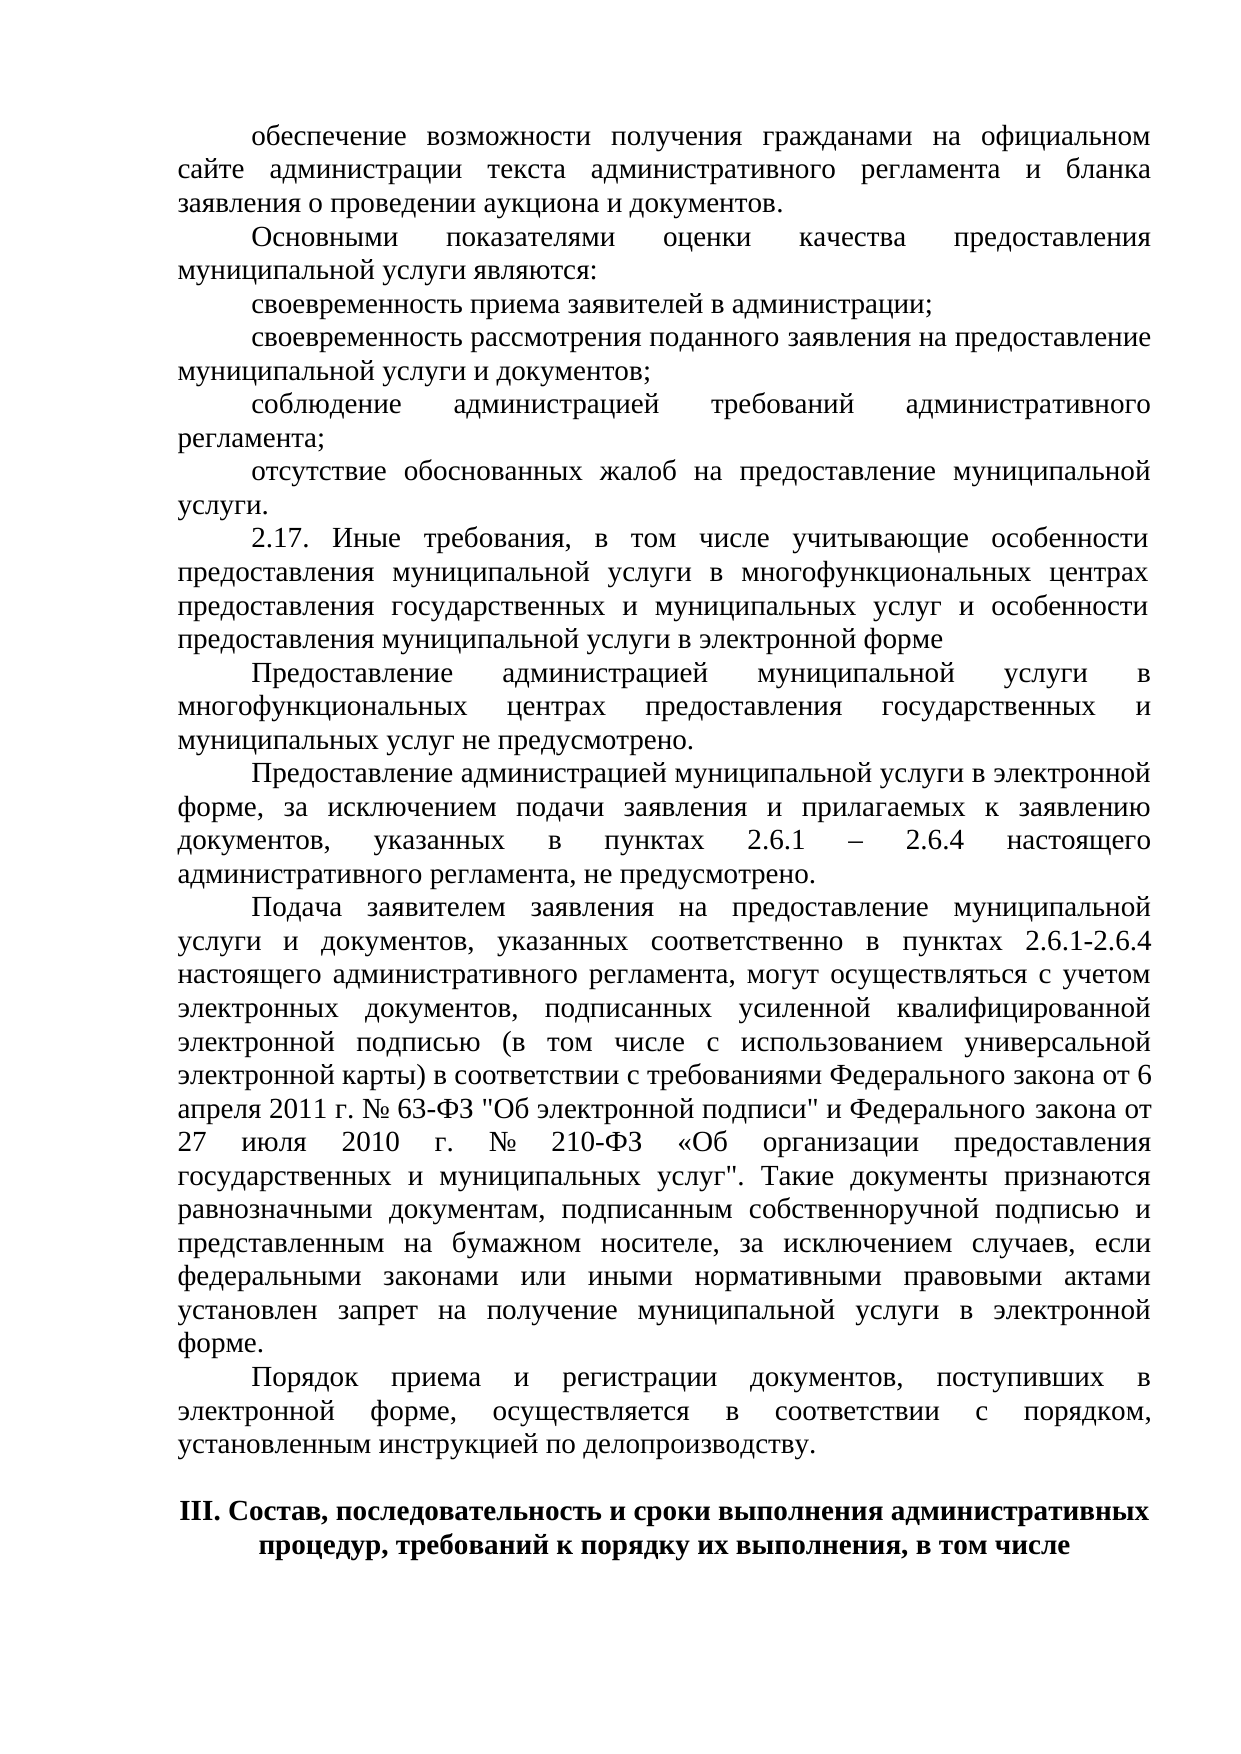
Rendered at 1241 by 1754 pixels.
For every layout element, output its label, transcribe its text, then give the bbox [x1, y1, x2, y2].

text Предоставление администрацией муниципальной услуги в многофункциональных центрах предоставления государственных и муниципальных услуг не предусмотрено. [177, 655, 1152, 755]
text Порядок приема и регистрации документов, поступивших в электронной форме, осуществляется в соответствии с порядком, установленным инструкцией по делопроизводству. [177, 1359, 1152, 1460]
text 2.17. Иные требования, в том числе учитывающие особенности предоставления муниципальной услуги в многофункциональных центрах предоставления государственных и муниципальных услуг и особенности предоставления муниципальной услуги в электронной форме [177, 521, 1149, 655]
text своевременность рассмотрения поданного заявления на предоставление муниципальной услуги и документов; [177, 319, 1152, 386]
text отсутствие обоснованных жалоб на предоставление муниципальной услуги. [177, 453, 1152, 521]
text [177, 1493, 1152, 1560]
text соблюдение администрацией требований административного регламента; [177, 386, 1152, 453]
text Предоставление администрацией муниципальной услуги в электронной форме, за исключением подачи заявления и прилагаемых к заявлению документов, указанных в пунктах 2.6.1 – 2.6.4 настоящего административного регламента, не предусмотрено. [177, 755, 1152, 889]
text Основными показателями оценки качества предоставления муниципальной услуги являются: [177, 219, 1152, 286]
text Подача заявителем заявления на предоставление муниципальной услуги и документов, указанных соответственно в пунктах 2.6.1-2.6.4 настоящего административного регламента, могут осуществляться с учетом электронных документов, подписанных усиленной квалифицированной электронной подписью (в том числе с использованием универсальной электронной карты) в соответствии с требованиями Федерального закона от 6 апреля . № 63-ФЗ "Об электронной подписи" и Федерального закона от 27 июля . № 210-ФЗ «Об организации предоставления государственных и муниципальных услуг". Такие документы признаются равнозначными документам, подписанным собственноручной подписью и представленным на бумажном носителе, за исключением случаев, если федеральными законами или иными нормативными правовыми актами установлен запрет на получение муниципальной услуги в электронной форме. [177, 889, 1152, 1359]
text обеспечение возможности получения гражданами на официальном сайте администрации текста административного регламента и бланка заявления о проведении аукциона и документов. [177, 118, 1152, 219]
text своевременность приема заявителей в администрации; [177, 286, 1152, 319]
